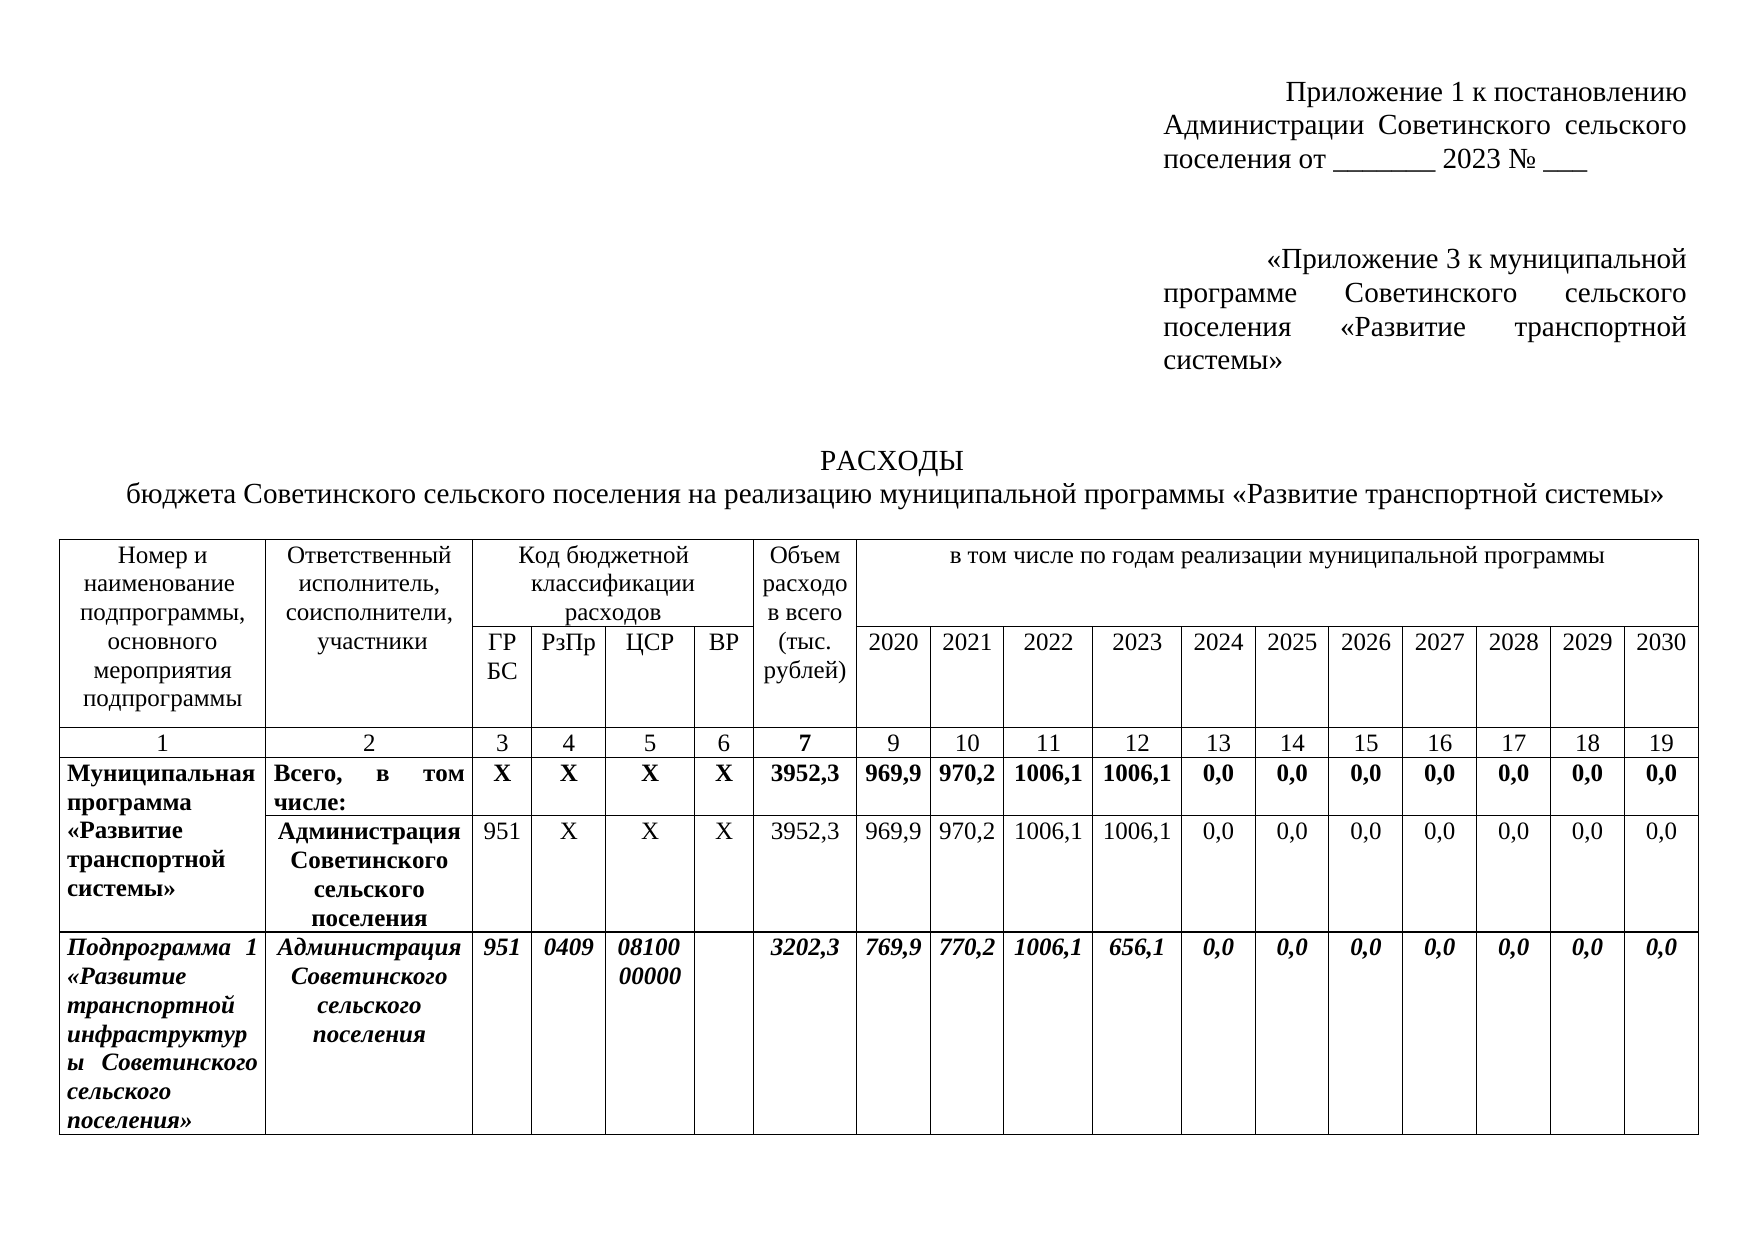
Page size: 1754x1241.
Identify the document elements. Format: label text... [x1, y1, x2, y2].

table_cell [266, 933, 472, 1134]
table_cell 0,0 [1477, 933, 1550, 1134]
table_cell 0,0 [1477, 758, 1550, 815]
table_cell 5 [606, 728, 694, 757]
table_cell 17 [1477, 728, 1550, 757]
table_cell Х [532, 816, 605, 931]
table_cell Х [606, 816, 694, 931]
table_cell 0,0 [1477, 816, 1550, 931]
table_cell 3202,3 [754, 933, 856, 1134]
table_header Объем расходов всего (тыс. рублей) [754, 540, 856, 727]
table_cell 969,9 [857, 816, 930, 931]
table_cell 1 [60, 728, 265, 757]
table_cell 13 [1182, 728, 1255, 757]
table_cell 12 [1093, 728, 1181, 757]
table_cell 2029 [1551, 627, 1624, 727]
table_cell 2030 [1625, 627, 1698, 727]
table_cell 2026 [1329, 627, 1402, 727]
table_cell 3952,3 [754, 758, 856, 815]
table_cell 0,0 [1625, 933, 1698, 1134]
table_header Ответственный исполнитель, соисполнители, участники [266, 540, 472, 727]
table_cell 2027 [1403, 627, 1476, 727]
table_cell 656,1 [1093, 933, 1181, 1134]
text бюджета Советинского сельского поселения на реализацию муниципальной программы «Развитие транспортной системы» [74, 476, 1710, 510]
table_cell Х [695, 816, 753, 931]
table_cell 770,2 [931, 933, 1003, 1134]
table_cell 11 [1004, 728, 1092, 757]
table_cell 970,2 [931, 816, 1003, 931]
table_cell Всего, в том числе: [266, 758, 472, 815]
table_cell 1006,1 [1093, 758, 1181, 815]
table_cell Х [695, 758, 753, 815]
table_cell 0,0 [1182, 758, 1255, 815]
table_cell Х [473, 758, 531, 815]
text РАСХОДЫ [74, 443, 1710, 476]
table_cell [695, 933, 753, 1134]
table_header Приложение 1 к постановлению Администрации Советинского сельского поселения от _______ 2023 № ___ [1152, 74, 1698, 208]
table_cell 6 [695, 728, 753, 757]
table_cell РзПр [532, 627, 605, 727]
table_cell 0,0 [1625, 758, 1698, 815]
table_cell 10 [931, 728, 1003, 757]
table_cell Подпрограмма 1 «Развитие транспортной инфраструктуры Советинского сельского поселения» [60, 933, 265, 1134]
table_cell 0,0 [1329, 933, 1402, 1134]
table_cell 0,0 [1256, 816, 1328, 931]
table_cell 769,9 [857, 933, 930, 1134]
table_cell 0,0 [1182, 816, 1255, 931]
table_cell 14 [1256, 728, 1328, 757]
table_cell 2021 [931, 627, 1003, 727]
table_cell 19 [1625, 728, 1698, 757]
table_cell 1006,1 [1093, 816, 1181, 931]
table_cell 4 [532, 728, 605, 757]
table_cell 3952,3 [754, 816, 856, 931]
table_cell 2020 [857, 627, 930, 727]
table_cell 1006,1 [1004, 758, 1092, 815]
table_cell 2025 [1256, 627, 1328, 727]
table_cell 16 [1403, 728, 1476, 757]
table_cell 0,0 [1182, 933, 1255, 1134]
table_cell 0,0 [1256, 758, 1328, 815]
table_cell 18 [1551, 728, 1624, 757]
table_header Код бюджетной классификации расходов [473, 540, 753, 626]
table_cell 969,9 [857, 758, 930, 815]
table_cell 9 [857, 728, 930, 757]
table_cell 2 [266, 728, 472, 757]
table_cell Х [532, 758, 605, 815]
table_cell 1006,1 [1004, 816, 1092, 931]
table_cell 2024 [1182, 627, 1255, 727]
table_cell 3 [473, 728, 531, 757]
table_cell 951 [473, 816, 531, 931]
table_cell ВР [695, 627, 753, 727]
table_cell 0,0 [1256, 933, 1328, 1134]
table_cell 0,0 [1403, 816, 1476, 931]
table_cell 1006,1 [1004, 933, 1092, 1134]
table_cell 951 [473, 933, 531, 1134]
table_cell 0409 [532, 933, 605, 1134]
table_header Номер и наименование подпрограммы, основного мероприятия подпрограммы [60, 540, 265, 727]
table_cell 970,2 [931, 758, 1003, 815]
table_cell ГР БС [473, 627, 531, 727]
table_cell 2022 [1004, 627, 1092, 727]
table_header в том числе по годам реализации муниципальной программы [857, 540, 1698, 626]
table_cell 0810000000 [606, 933, 694, 1134]
table_cell Администрация Советинского сельского поселения [266, 816, 472, 931]
table_cell 2023 [1093, 627, 1181, 727]
table_cell 0,0 [1329, 758, 1402, 815]
table_cell 0,0 [1551, 758, 1624, 815]
table_cell 15 [1329, 728, 1402, 757]
table_header «Приложение 3 к муниципальной программе Советинского сельского поселения «Развитие транспортной системы» [1152, 242, 1698, 376]
table_cell 0,0 [1403, 758, 1476, 815]
table_cell 0,0 [1403, 933, 1476, 1134]
table_cell 0,0 [1329, 816, 1402, 931]
table_cell ЦСР [606, 627, 694, 727]
table_cell Х [606, 758, 694, 815]
table_cell 0,0 [1625, 816, 1698, 931]
table_cell 7 [754, 728, 856, 757]
table_cell 2028 [1477, 627, 1550, 727]
table_cell Муниципальная программа «Развитие транспортной системы» [60, 758, 265, 931]
table_cell 0,0 [1551, 816, 1624, 931]
table_cell 0,0 [1551, 933, 1624, 1134]
